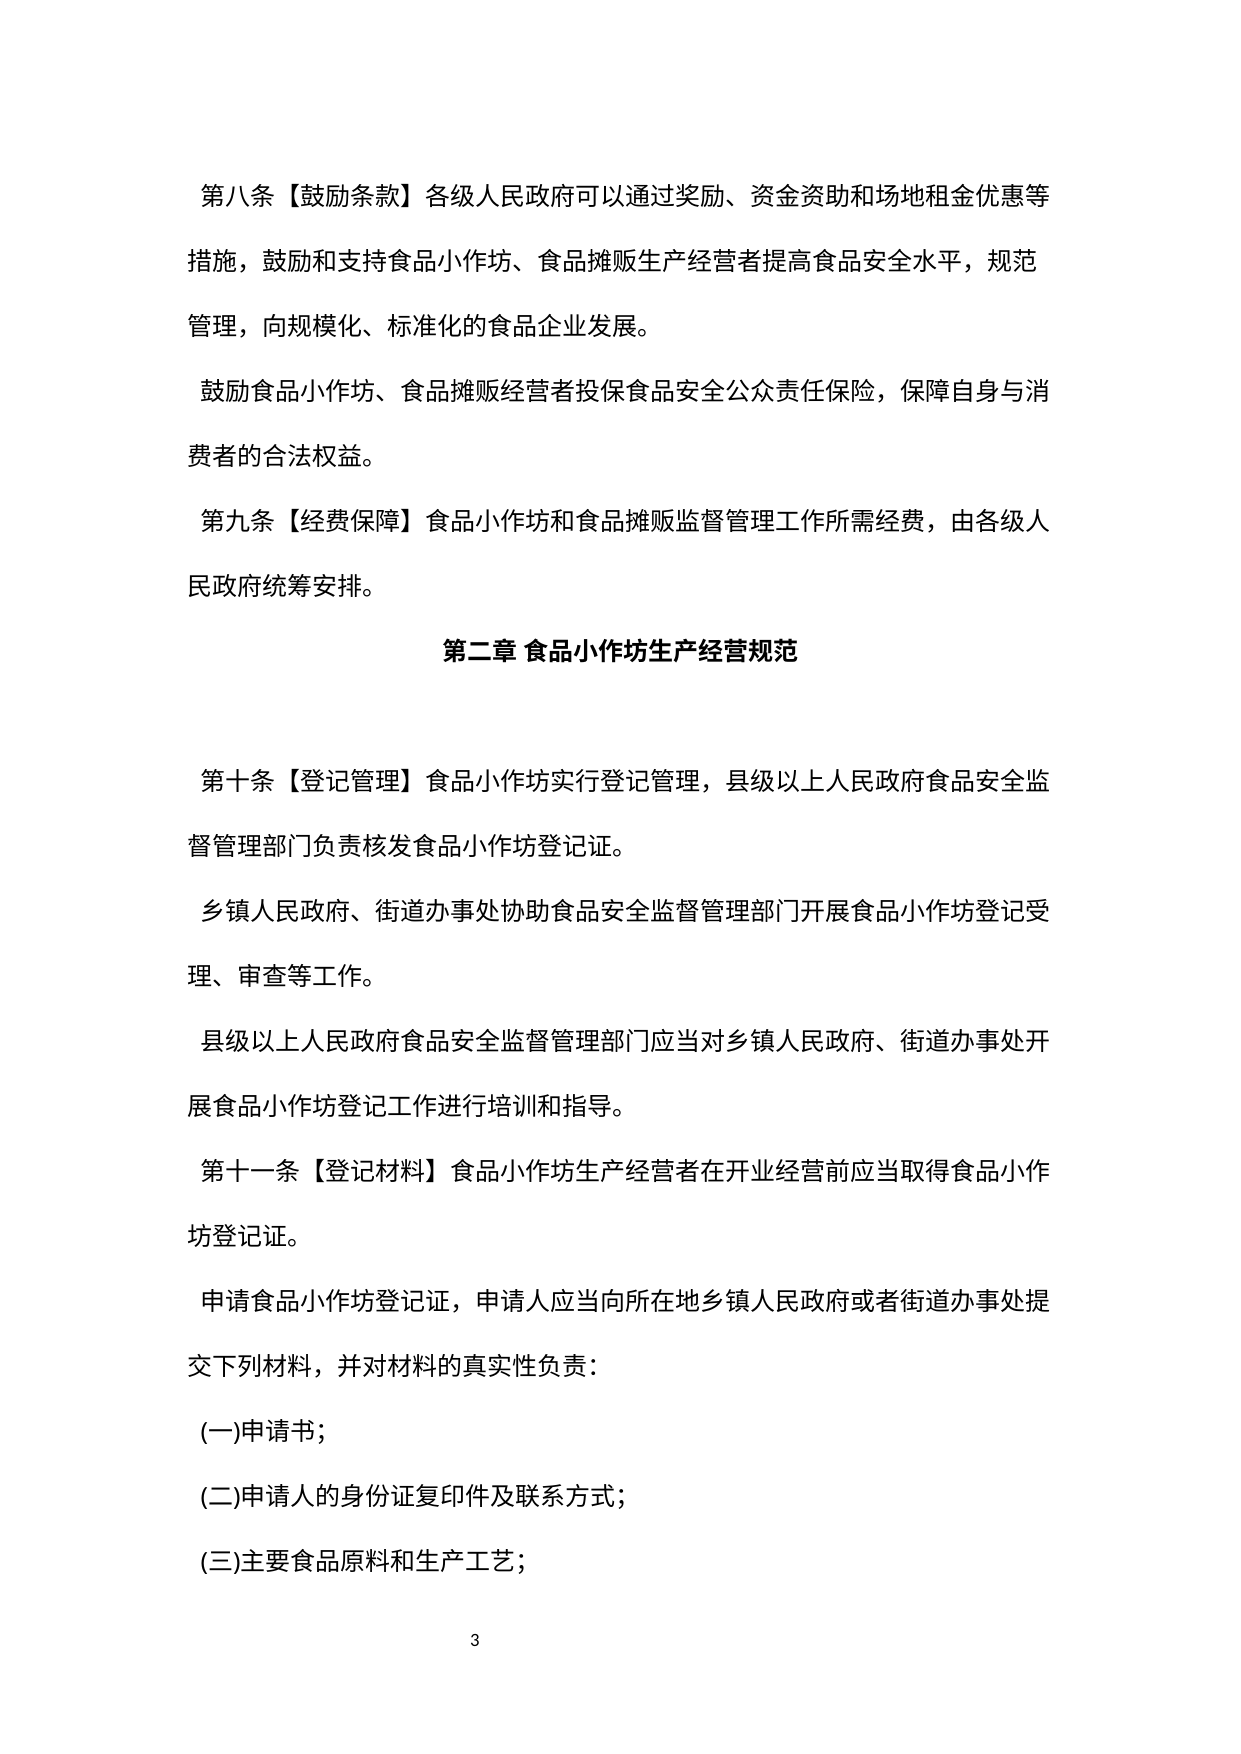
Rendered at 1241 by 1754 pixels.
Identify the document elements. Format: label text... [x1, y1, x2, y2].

text (二)申请人的身份证复印件及联系方式； [187, 1462, 1053, 1527]
text 第九条【经费保障】食品小作坊和食品摊贩监督管理工作所需经费，由各级人民政府统筹安排。 [187, 487, 1053, 617]
text 第十条【登记管理】食品小作坊实行登记管理，县级以上人民政府食品安全监督管理部门负责核发食品小作坊登记证。 [187, 747, 1053, 877]
text 乡镇人民政府、街道办事处协助食品安全监督管理部门开展食品小作坊登记受理、审查等工作。 [187, 877, 1053, 1007]
text (一)申请书； [187, 1397, 1053, 1462]
text 第二章 食品小作坊生产经营规范 [187, 617, 1053, 682]
text 第八条【鼓励条款】各级人民政府可以通过奖励、资金资助和场地租金优惠等措施，鼓励和支持食品小作坊、食品摊贩生产经营者提高食品安全水平，规范管理，向规模化、标准化的食品企业发展。 [187, 162, 1053, 357]
text 第十一条【登记材料】食品小作坊生产经营者在开业经营前应当取得食品小作坊登记证。 [187, 1137, 1053, 1267]
text 县级以上人民政府食品安全监督管理部门应当对乡镇人民政府、街道办事处开展食品小作坊登记工作进行培训和指导。 [187, 1007, 1053, 1137]
text 鼓励食品小作坊、食品摊贩经营者投保食品安全公众责任保险，保障自身与消费者的合法权益。 [187, 357, 1053, 487]
text 申请食品小作坊登记证，申请人应当向所在地乡镇人民政府或者街道办事处提交下列材料，并对材料的真实性负责： [187, 1267, 1053, 1397]
text (三)主要食品原料和生产工艺； [187, 1527, 1053, 1592]
